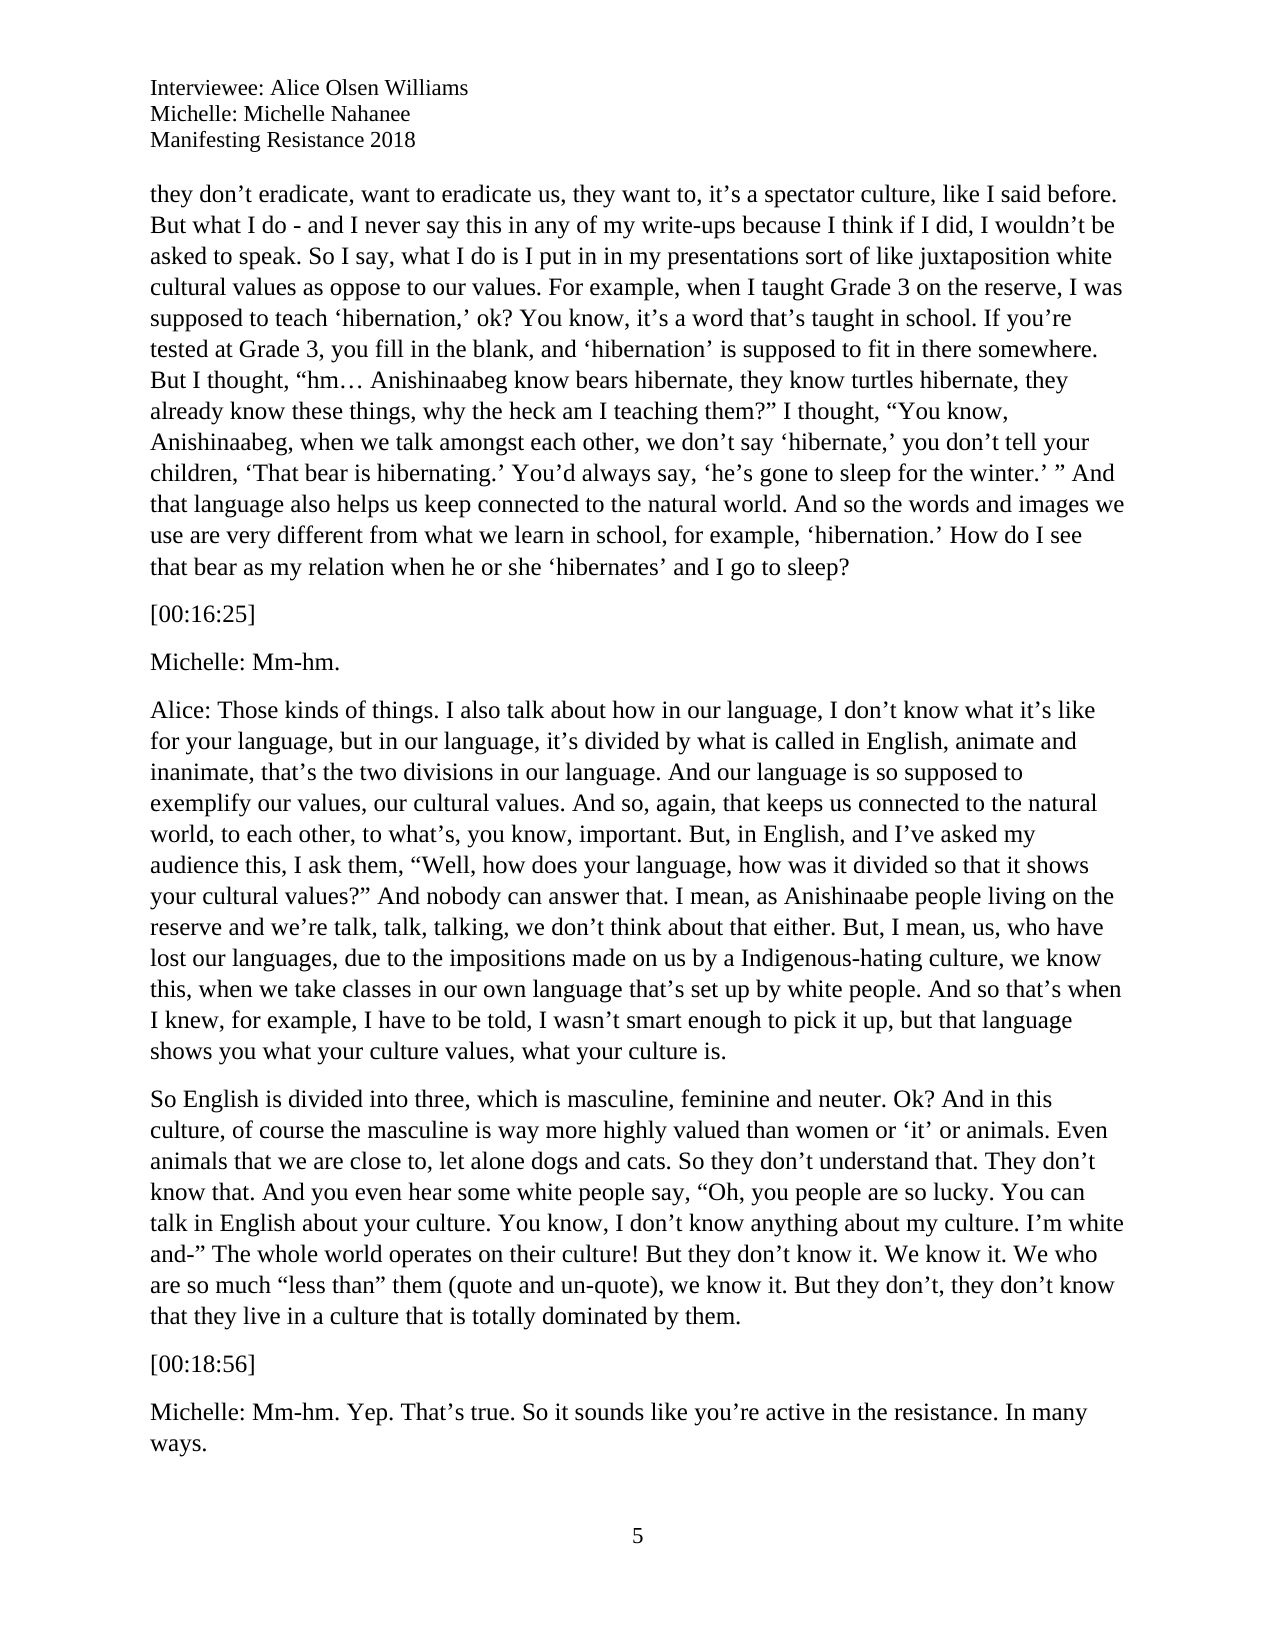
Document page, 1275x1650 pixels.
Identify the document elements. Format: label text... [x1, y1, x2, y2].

text So English is divided into three, which is masculine, feminine and neuter. Ok? And in this culture, of course the masculine is way more highly valued than women or ‘it’ or animals. Even animals that we are close to, let alone dogs and cats. So they don’t understand that. They don’t know that. And you even hear some white people say, “Oh, you people are so lucky. You can talk in English about your culture. You know, I don’t know anything about my culture. I’m white and-” The whole world operates on their culture! But they don’t know it. We know it. We who are so much “less than” them (quote and un-quote), we know it. But they don’t, they don’t know that they live in a culture that is totally dominated by them. [150, 1084, 1125, 1330]
text Michelle: Mm-hm. [150, 647, 1125, 676]
text Michelle: Mm-hm. Yep. That’s true. So it sounds like you’re active in the resistance. In many ways. [150, 1397, 1125, 1456]
text [00:16:25] [150, 599, 1125, 628]
text Alice: Those kinds of things. I also talk about how in our language, I don’t know what it’s like for your language, but in our language, it’s divided by what is called in English, animate and inanimate, that’s the two divisions in our language. And our language is so supposed to exemplify our values, our cultural values. And so, again, that keeps us connected to the natural world, to each other, to what’s, you know, important. But, in English, and I’ve asked my audience this, I ask them, “Well, how does your language, how was it divided so that it shows your cultural values?” And nobody can answer that. I mean, as Anishinaabe people living on the reserve and we’re talk, talk, talking, we don’t think about that either. But, I mean, us, who have lost our languages, due to the impositions made on us by a Indigenous-hating culture, we know this, when we take classes in our own language that’s set up by white people. And so that’s when I knew, for example, I have to be told, I wasn’t smart enough to pick it up, but that language shows you what your culture values, what your culture is. [150, 695, 1125, 1065]
text [00:18:56] [150, 1349, 1125, 1378]
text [150, 179, 1125, 580]
